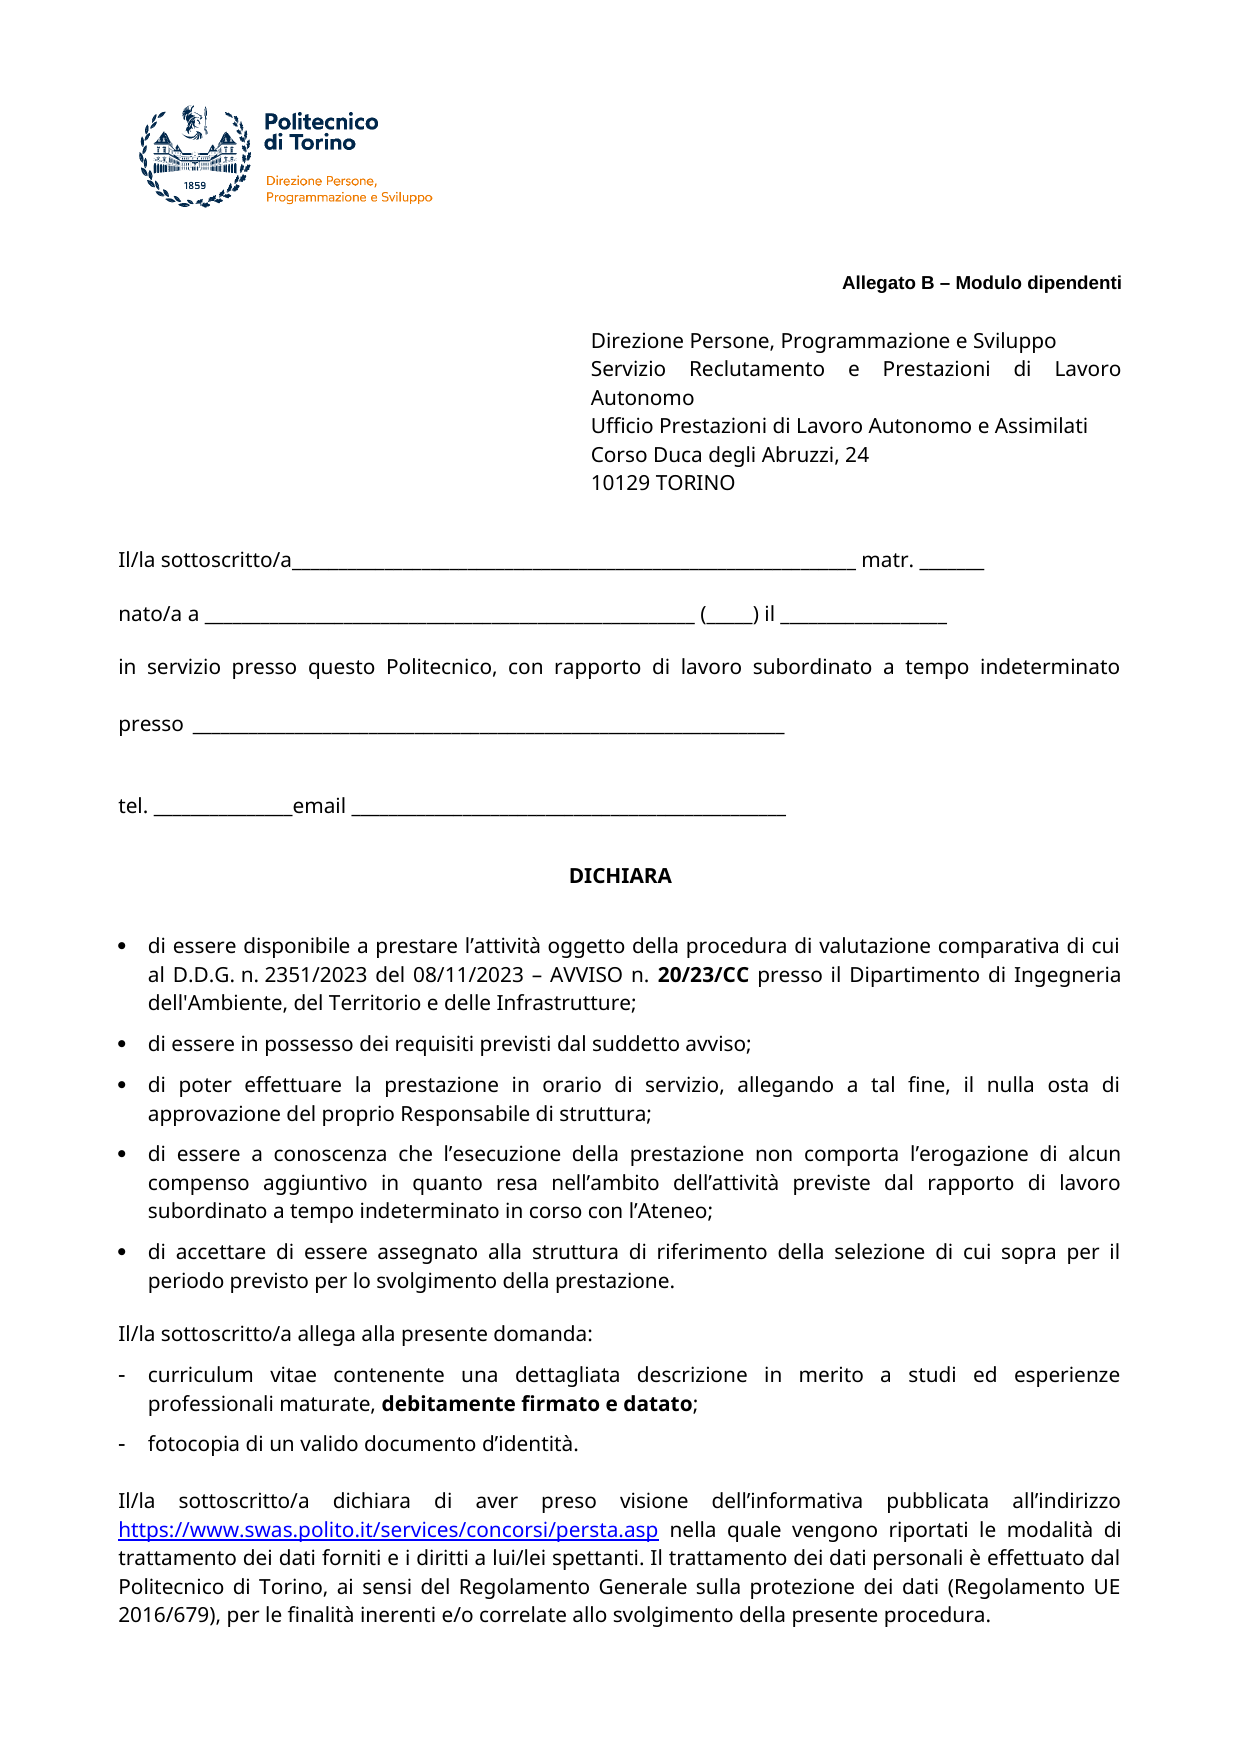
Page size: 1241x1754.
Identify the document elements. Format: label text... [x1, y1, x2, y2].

text Il/la sottoscritto/a_____________________________________________________________ matr. _______ [118, 546, 1122, 574]
text DICHIARA [118, 861, 1122, 890]
text Servizio Reclutamento e Prestazioni di Lavoro Autonomo [591, 354, 1122, 411]
list di essere disponibile a prestare l’attività oggetto della procedura di valutazione comparativa di cui al D.D.G. n. 2351/2023 del 08/11/2023 – AVVISO n. 20/23/CC presso il Dipartimento di Ingegneria dell'Ambiente, del Territorio e delle Infrastrutture; [118, 931, 1122, 1017]
list di poter effettuare la prestazione in orario di servizio, allegando a tal fine, il nulla osta di approvazione del proprio Responsabile di struttura; [118, 1070, 1122, 1127]
text Direzione Persone, Programmazione e Sviluppo [591, 326, 1122, 354]
text 10129 TORINO [591, 468, 1122, 497]
list di essere in possesso dei requisiti previsti dal suddetto avviso; [118, 1029, 1122, 1058]
text Ufficio Prestazioni di Lavoro Autonomo e Assimilati [591, 411, 1122, 440]
text in servizio presso questo Politecnico, con rapporto di lavoro subordinato a tempo indeterminato presso ________________________________________________________________ [118, 652, 1122, 738]
text nato/a a _____________________________________________________ (_____) il __________________ [118, 599, 1122, 627]
text Il/la sottoscritto/a dichiara di aver preso visione dell’informativa pubblicata all’indirizzo https://www.swas.polito.it/services/concorsi/persta.asp nella quale vengono riportati le modalità di trattamento dei dati forniti e i diritti a lui/lei spettanti. Il trattamento dei dati personali è effettuato dal Politecnico di Torino, ai sensi del Regolamento Generale sulla protezione dei dati (Regolamento UE 2016/679), per le finalità inerenti e/o correlate allo svolgimento della presente procedura. [118, 1486, 1122, 1629]
list fotocopia di un valido documento d’identità. [118, 1429, 1122, 1458]
list di accettare di essere assegnato alla struttura di riferimento della selezione di cui sopra per il periodo previsto per lo svolgimento della prestazione. [118, 1237, 1122, 1294]
list curriculum vitae contenente una dettagliata descrizione in merito a studi ed esperienze professionali maturate, debitamente firmato e datato; [118, 1360, 1122, 1417]
text tel. _______________email _______________________________________________ [118, 791, 1122, 820]
text Corso Duca degli Abruzzi, 24 [591, 440, 1122, 468]
list di essere a conoscenza che l’esecuzione della prestazione non comporta l’erogazione di alcun compenso aggiuntivo in quanto resa nell’ambito dell’attività previste dal rapporto di lavoro subordinato a tempo indeterminato in corso con l’Ateneo; [118, 1139, 1122, 1225]
text Il/la sottoscritto/a allega alla presente domanda: [118, 1319, 1122, 1348]
